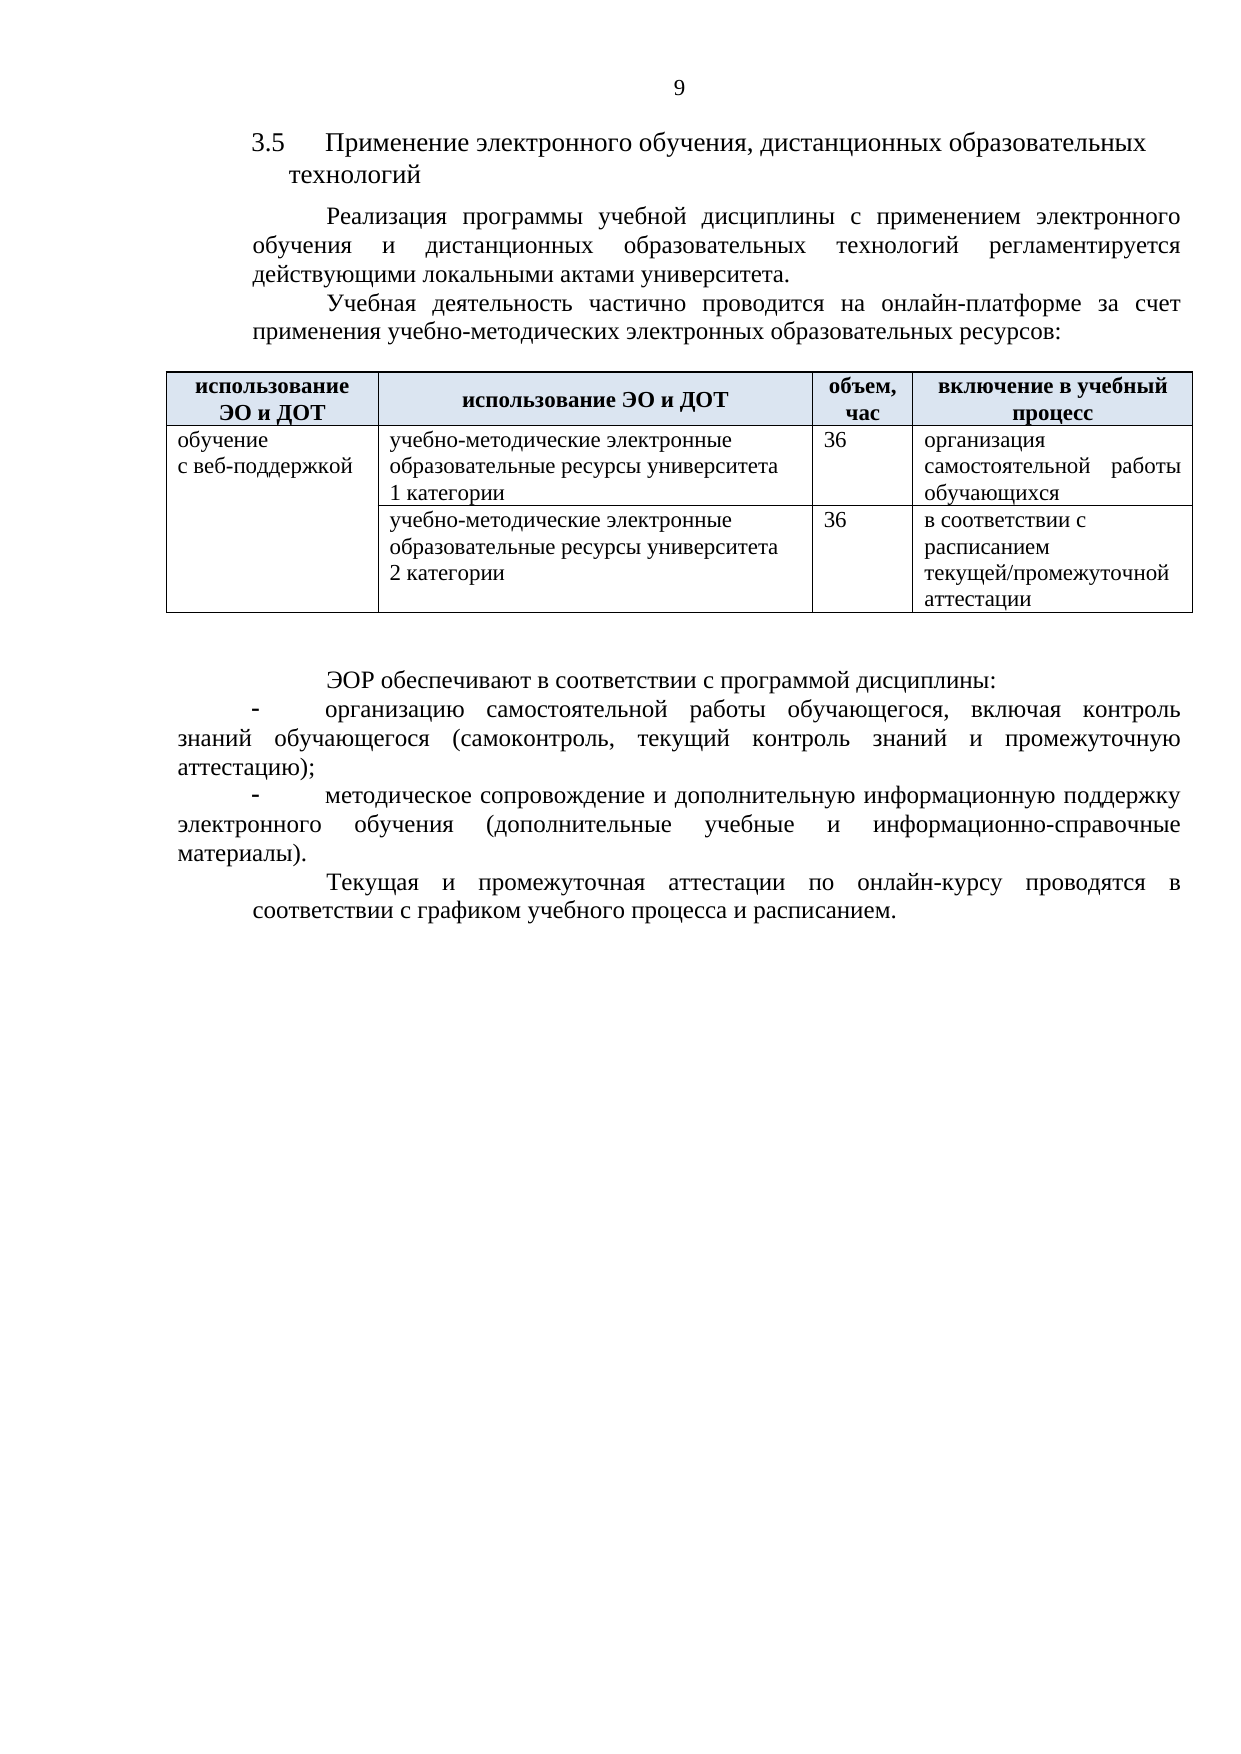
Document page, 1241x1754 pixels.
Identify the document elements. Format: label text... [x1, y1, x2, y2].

table_header использование ЭО и ДОТ [379, 373, 812, 425]
table_cell обучение с веб-поддержкой [167, 426, 378, 612]
table_cell учебно-методические электронные образовательные ресурсы университета 2 категории [379, 506, 812, 612]
table_header использование ЭО и ДОТ [167, 373, 378, 425]
table_header включение в учебный процесс [913, 373, 1192, 425]
table_cell 36 [813, 506, 912, 612]
table_header объем, час [813, 373, 912, 425]
text Реализация программы учебной дисциплины с применением электронного обучения и дистанционных образовательных технологий регламентируется действующими локальными актами университета. [252, 201, 1181, 288]
text ЭОР обеспечивают в соответствии с программой дисциплины: [252, 666, 1181, 694]
table_cell учебно-методические электронные образовательные ресурсы университета 1 категории [379, 426, 812, 505]
text Текущая и промежуточная аттестации по онлайн-курсу проводятся в соответствии с графиком учебного процесса и расписанием. [252, 867, 1181, 924]
table_cell в соответствии с расписанием текущей/промежуточной аттестации [913, 506, 1192, 612]
list методическое сопровождение и дополнительную информационную поддержку электронного обучения (дополнительные учебные и информационно-справочные материалы). [177, 781, 1181, 867]
text Учебная деятельность частично проводится на онлайн-платформе за счет применения учебно-методических электронных образовательных ресурсов: [252, 288, 1181, 345]
table_cell 36 [813, 426, 912, 505]
table_cell организация самостоятельной работы обучающихся [913, 426, 1192, 505]
subtitle Применение электронного обучения, дистанционных образовательных технологий [251, 127, 1181, 189]
list организацию самостоятельной работы обучающегося, включая контроль знаний обучающегося (самоконтроль, текущий контроль знаний и промежуточную аттестацию); [177, 694, 1181, 781]
